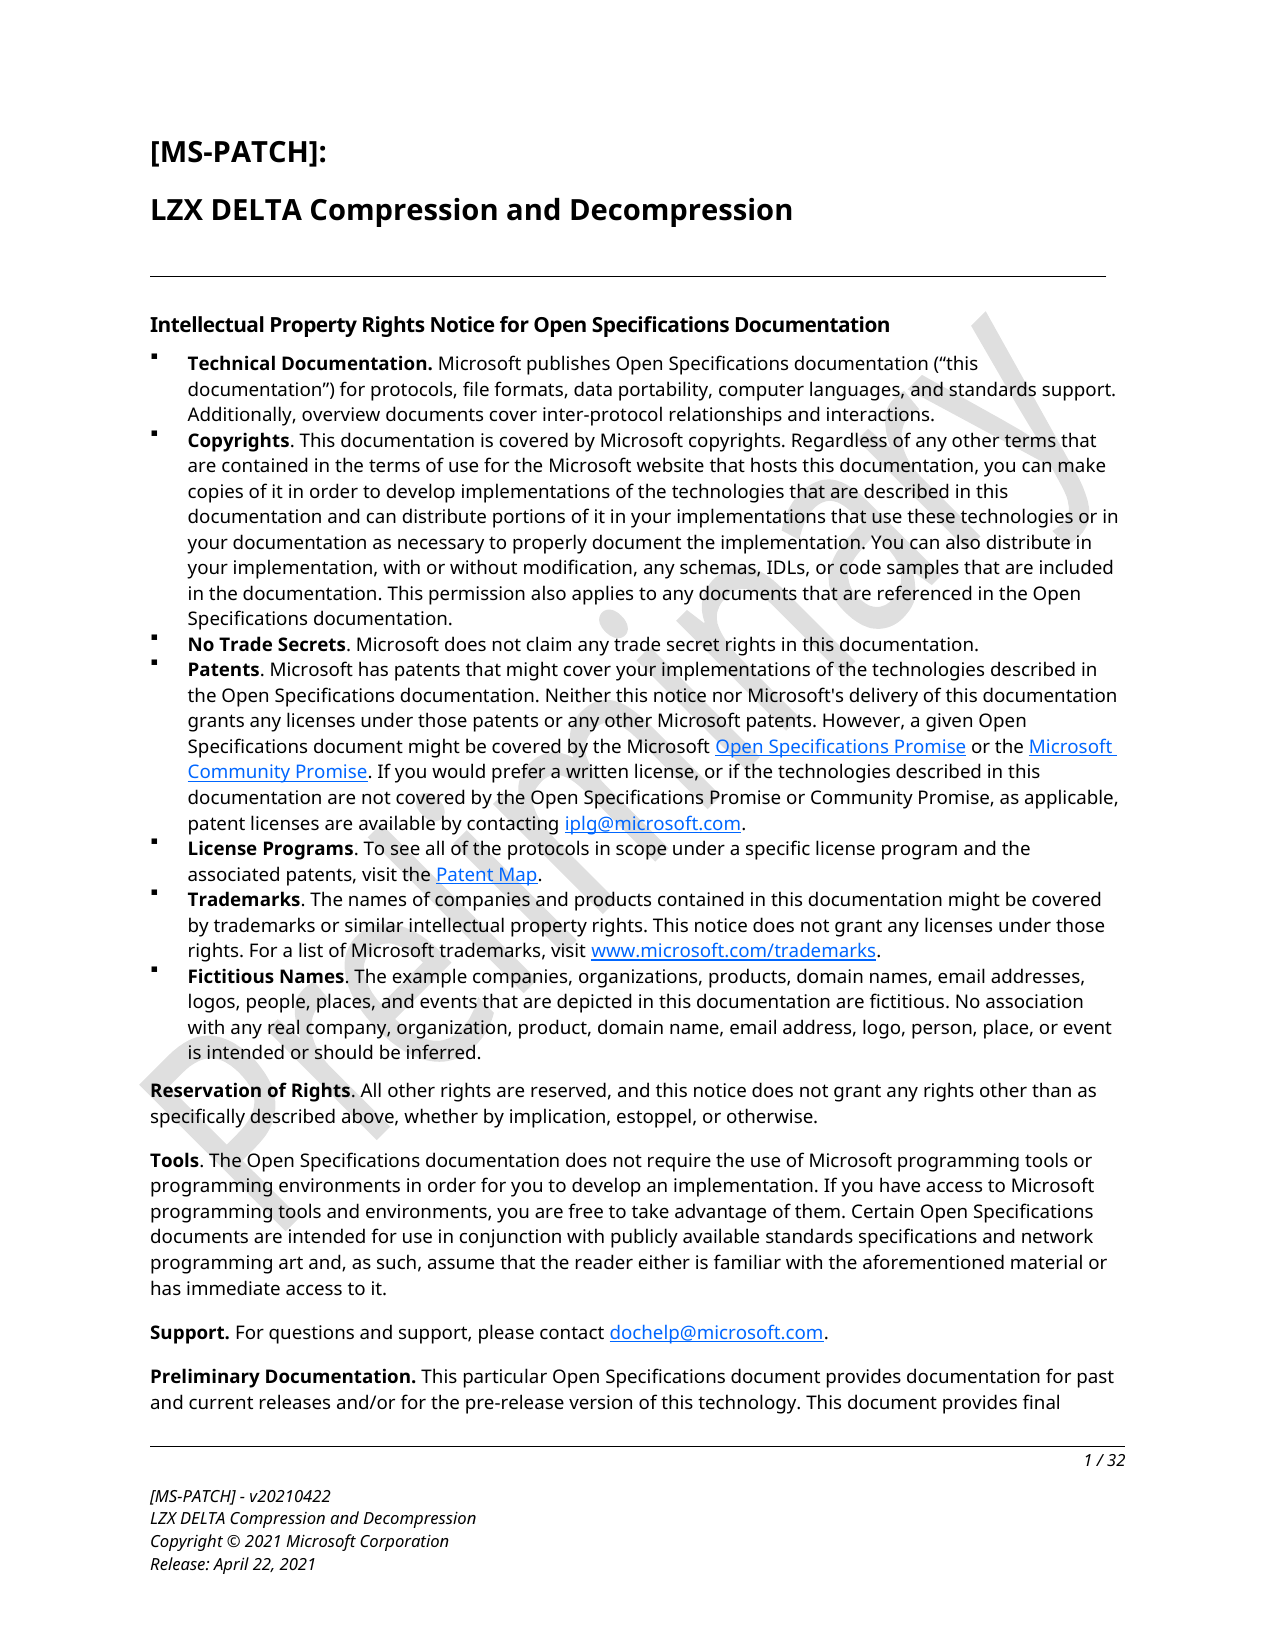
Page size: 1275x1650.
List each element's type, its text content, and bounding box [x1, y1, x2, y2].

list Technical Documentation. Microsoft publishes Open Specifications documentation (“this documentation”) for protocols, file formats, data portability, computer languages, and standards support. Additionally, overview documents cover inter-protocol relationships and interactions. [150, 350, 1125, 427]
text Reservation of Rights. All other rights are reserved, and this notice does not grant any rights other than as specifically described above, whether by implication, estoppel, or otherwise. [150, 1077, 1125, 1128]
list No Trade Secrets. Microsoft does not claim any trade secret rights in this documentation. [150, 631, 1125, 657]
list Fictitious Names. The example companies, organizations, products, domain names, email addresses, logos, people, places, and events that are depicted in this documentation are fictitious. No association with any real company, organization, product, domain name, email address, logo, person, place, or event is intended or should be inferred. [150, 963, 1125, 1065]
text [MS-PATCH]: [150, 131, 1125, 171]
text Support. For questions and support, please contact dochelp@microsoft.com. [150, 1319, 1125, 1345]
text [150, 1363, 1125, 1414]
list License Programs. To see all of the protocols in scope under a specific license program and the associated patents, visit the Patent Map. [150, 835, 1125, 886]
text Intellectual Property Rights Notice for Open Specifications Documentation [150, 310, 1125, 338]
list Copyrights. This documentation is covered by Microsoft copyrights. Regardless of any other terms that are contained in the terms of use for the Microsoft website that hosts this documentation, you can make copies of it in order to develop implementations of the technologies that are described in this documentation and can distribute portions of it in your implementations that use these technologies or in your documentation as necessary to properly document the implementation. You can also distribute in your implementation, with or without modification, any schemas, IDLs, or code samples that are included in the documentation. This permission also applies to any documents that are referenced in the Open Specifications documentation. [150, 427, 1125, 631]
text LZX DELTA Compression and Decompression [150, 190, 1125, 229]
text Tools. The Open Specifications documentation does not require the use of Microsoft programming tools or programming environments in order for you to develop an implementation. If you have access to Microsoft programming tools and environments, you are free to take advantage of them. Certain Open Specifications documents are intended for use in conjunction with publicly available standards specifications and network programming art and, as such, assume that the reader either is familiar with the aforementioned material or has immediate access to it. [150, 1147, 1125, 1300]
list Trademarks. The names of companies and products contained in this documentation might be covered by trademarks or similar intellectual property rights. This notice does not grant any licenses under those rights. For a list of Microsoft trademarks, visit www.microsoft.com/trademarks. [150, 886, 1125, 963]
list Patents. Microsoft has patents that might cover your implementations of the technologies described in the Open Specifications documentation. Neither this notice nor Microsoft's delivery of this documentation grants any licenses under those patents or any other Microsoft patents. However, a given Open Specifications document might be covered by the Microsoft Open Specifications Promise or the Microsoft Community Promise. If you would prefer a written license, or if the technologies described in this documentation are not covered by the Open Specifications Promise or Community Promise, as applicable, patent licenses are available by contacting iplg@microsoft.com. [150, 657, 1125, 835]
